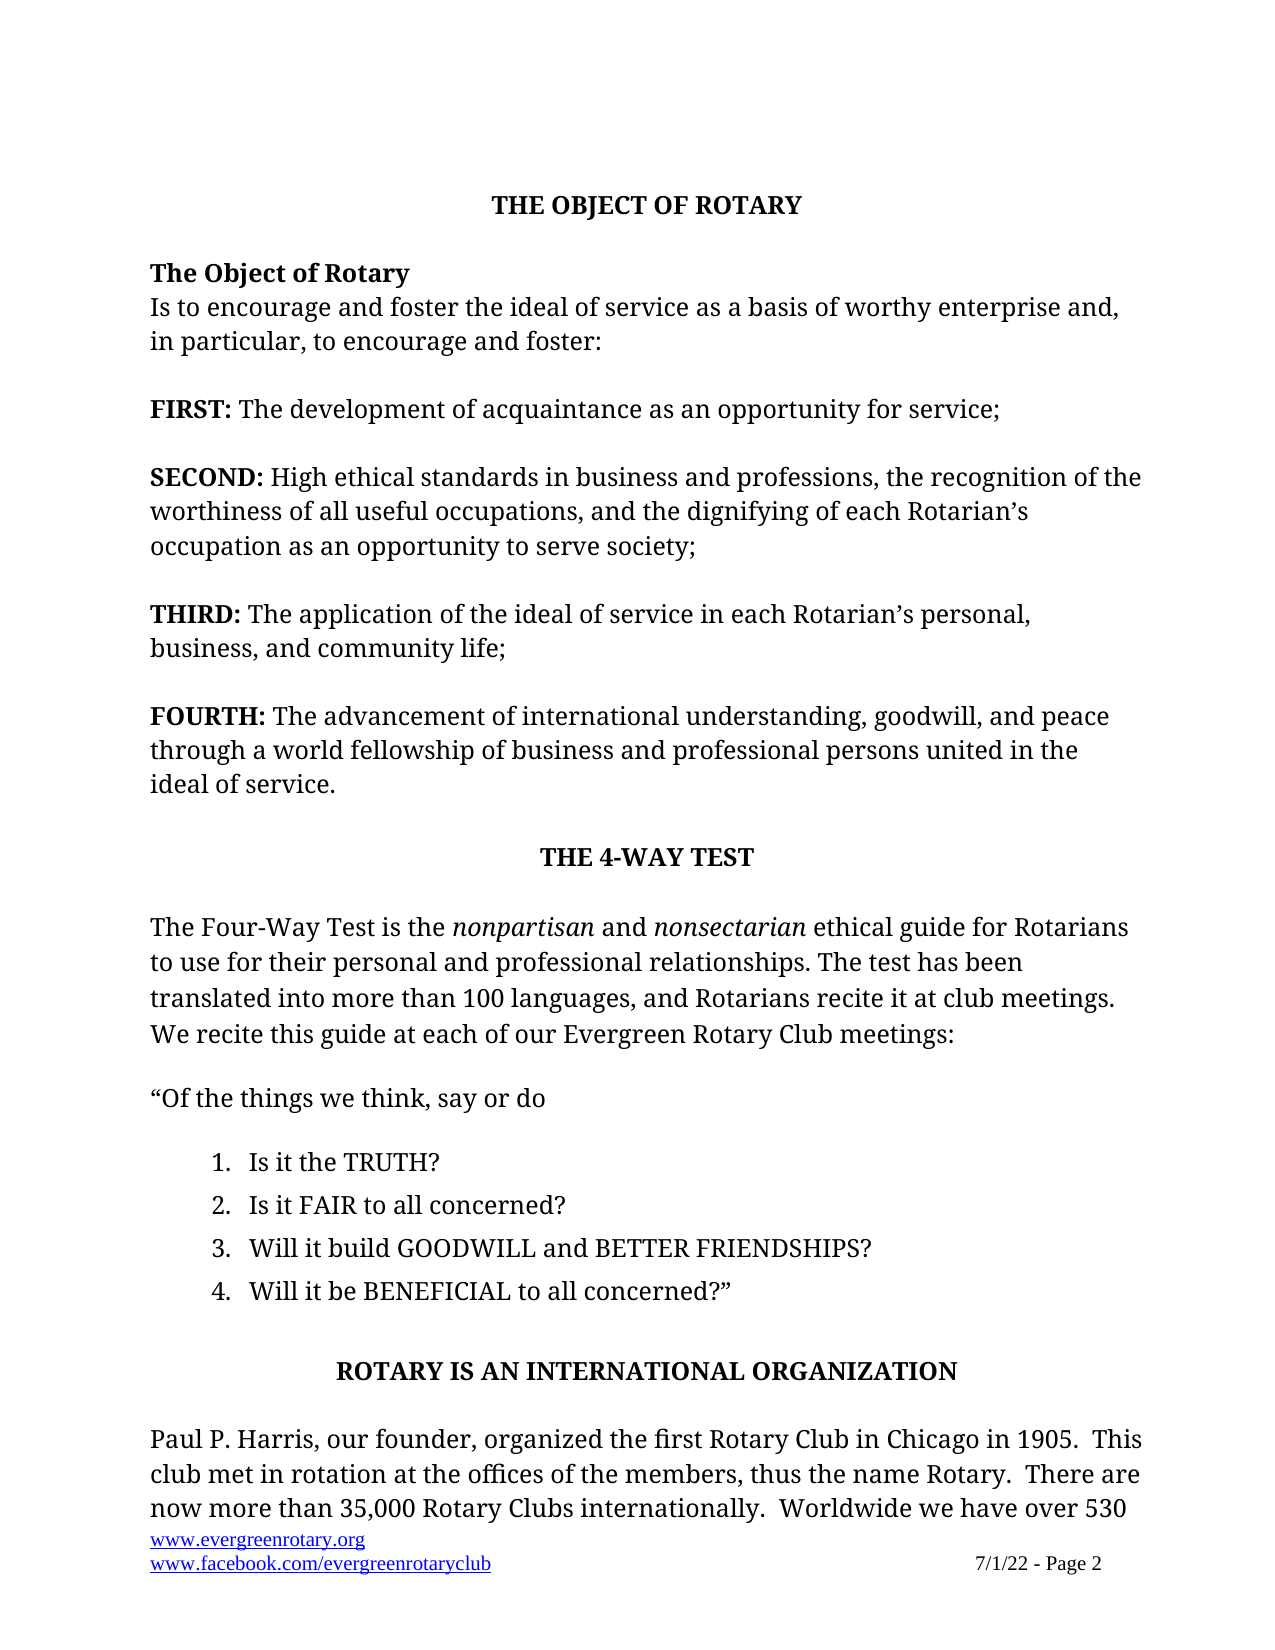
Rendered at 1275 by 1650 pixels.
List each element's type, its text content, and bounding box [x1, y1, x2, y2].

text “Of the things we think, say or do [150, 1079, 1144, 1115]
text FOURTH: The advancement of international understanding, goodwill, and peace through a world fellowship of business and professional persons united in the ideal of service. [150, 698, 1144, 801]
text Is to encourage and foster the ideal of service as a basis of worthy enterprise and, in particular, to encourage and foster: [150, 290, 1144, 358]
text The Object of Rotary [150, 256, 1144, 290]
list Is it FAIR to all concerned? [211, 1186, 1144, 1222]
text THE OBJECT OF ROTARY [150, 187, 1144, 222]
list Will it build GOODWILL and BETTER FRIENDSHIPS? [211, 1229, 1144, 1265]
text FIRST: The development of acquaintance as an opportunity for service; [150, 392, 1144, 426]
list Is it the TRUTH? [211, 1143, 1144, 1179]
text The Four-Way Test is the nonpartisan and nonsectarian ethical guide for Rotarians to use for their personal and professional relationships. The test has been translated into more than 100 languages, and Rotarians recite it at club meetings. We recite this guide at each of our Evergreen Rotary Club meetings: [150, 907, 1144, 1050]
list Will it be BENEFICIAL to all concerned?” [211, 1272, 1144, 1308]
text SECOND: High ethical standards in business and professions, the recognition of the worthiness of all useful occupations, and the dignifying of each Rotarian’s occupation as an opportunity to serve society; [150, 460, 1144, 562]
subtitle ROTARY IS AN INTERNATIONAL ORGANIZATION [150, 1354, 1144, 1388]
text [150, 1422, 1144, 1524]
text THIRD: The application of the ideal of service in each Rotarian’s personal, business, and community life; [150, 596, 1144, 664]
text THE 4-WAY TEST [150, 840, 1144, 874]
